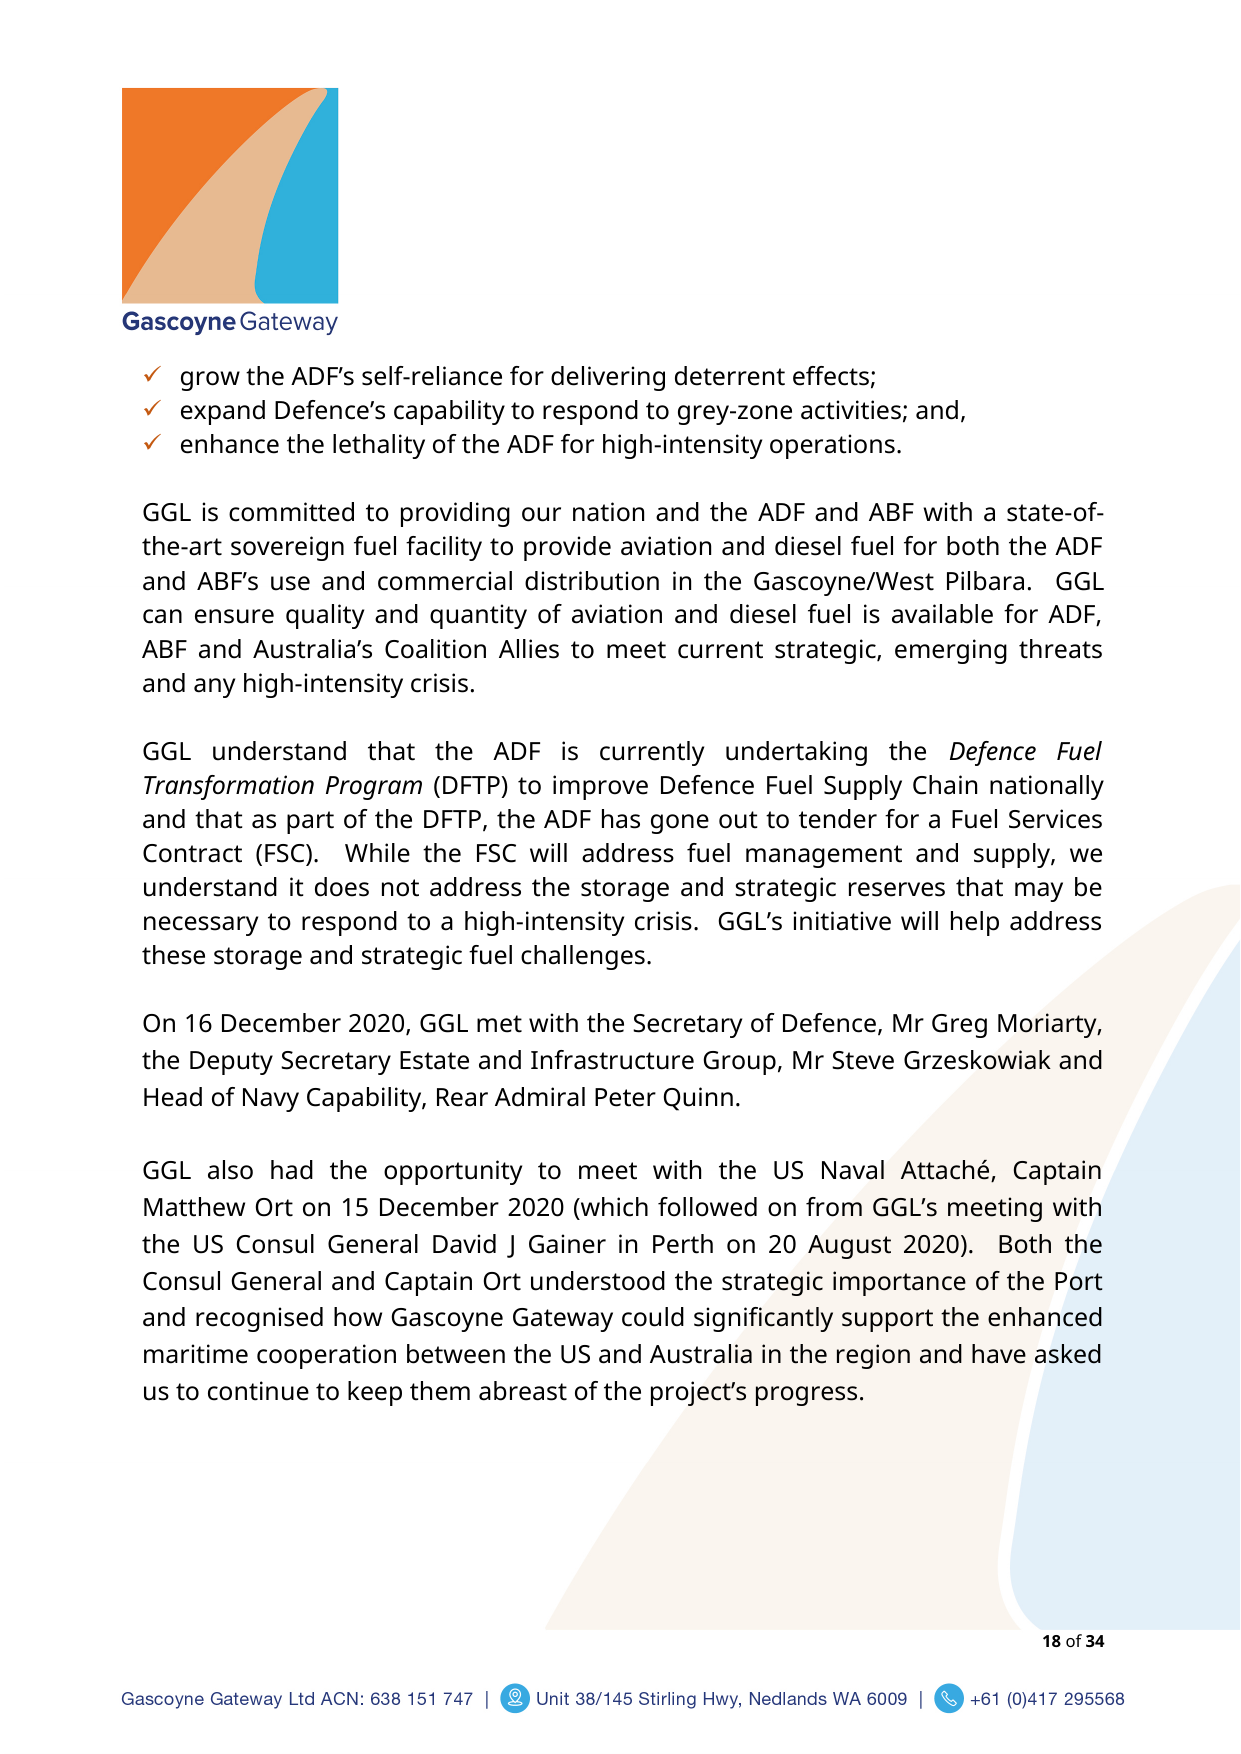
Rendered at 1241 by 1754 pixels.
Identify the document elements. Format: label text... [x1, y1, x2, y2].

list enhance the lethality of the ADF for high-intensity operations. [142, 427, 1104, 461]
picture [3, 3, 1241, 1754]
list expand Defence’s capability to respond to grey-zone activities; and, [142, 393, 1104, 427]
text GGL also had the opportunity to meet with the US Naval Attaché, Captain Matthew Ort on 15 December 2020 (which followed on from GGL’s meeting with the US Consul General David J Gainer in Perth on 20 August 2020). Both the Consul General and Captain Ort understood the strategic importance of the Port and recognised how Gascoyne Gateway could significantly support the enhanced maritime cooperation between the US and Australia in the region and have asked us to continue to keep them abreast of the project’s progress. [142, 1153, 1104, 1408]
text On 16 December 2020, GGL met with the Secretary of Defence, Mr Greg Moriarty, the Deputy Secretary Estate and Infrastructure Group, Mr Steve Grzeskowiak and Head of Navy Capability, Rear Admiral Peter Quinn. [142, 1006, 1104, 1113]
text GGL understand that the ADF is currently undertaking the Defence Fuel Transformation Program (DFTP) to improve Defence Fuel Supply Chain nationally and that as part of the DFTP, the ADF has gone out to tender for a Fuel Services Contract (FSC). While the FSC will address fuel management and supply, we understand it does not address the storage and strategic reserves that may be necessary to respond to a high-intensity crisis. GGL’s initiative will help address these storage and strategic fuel challenges. [142, 733, 1104, 972]
list grow the ADF’s self-reliance for delivering deterrent effects; [142, 359, 1104, 393]
text GGL is committed to providing our nation and the ADF and ABF with a state-of-the-art sovereign fuel facility to provide aviation and diesel fuel for both the ADF and ABF’s use and commercial distribution in the Gascoyne/West Pilbara. GGL can ensure quality and quantity of aviation and diesel fuel is available for ADF, ABF and Australia’s Coalition Allies to meet current strategic, emerging threats and any high-intensity crisis. [142, 495, 1104, 699]
